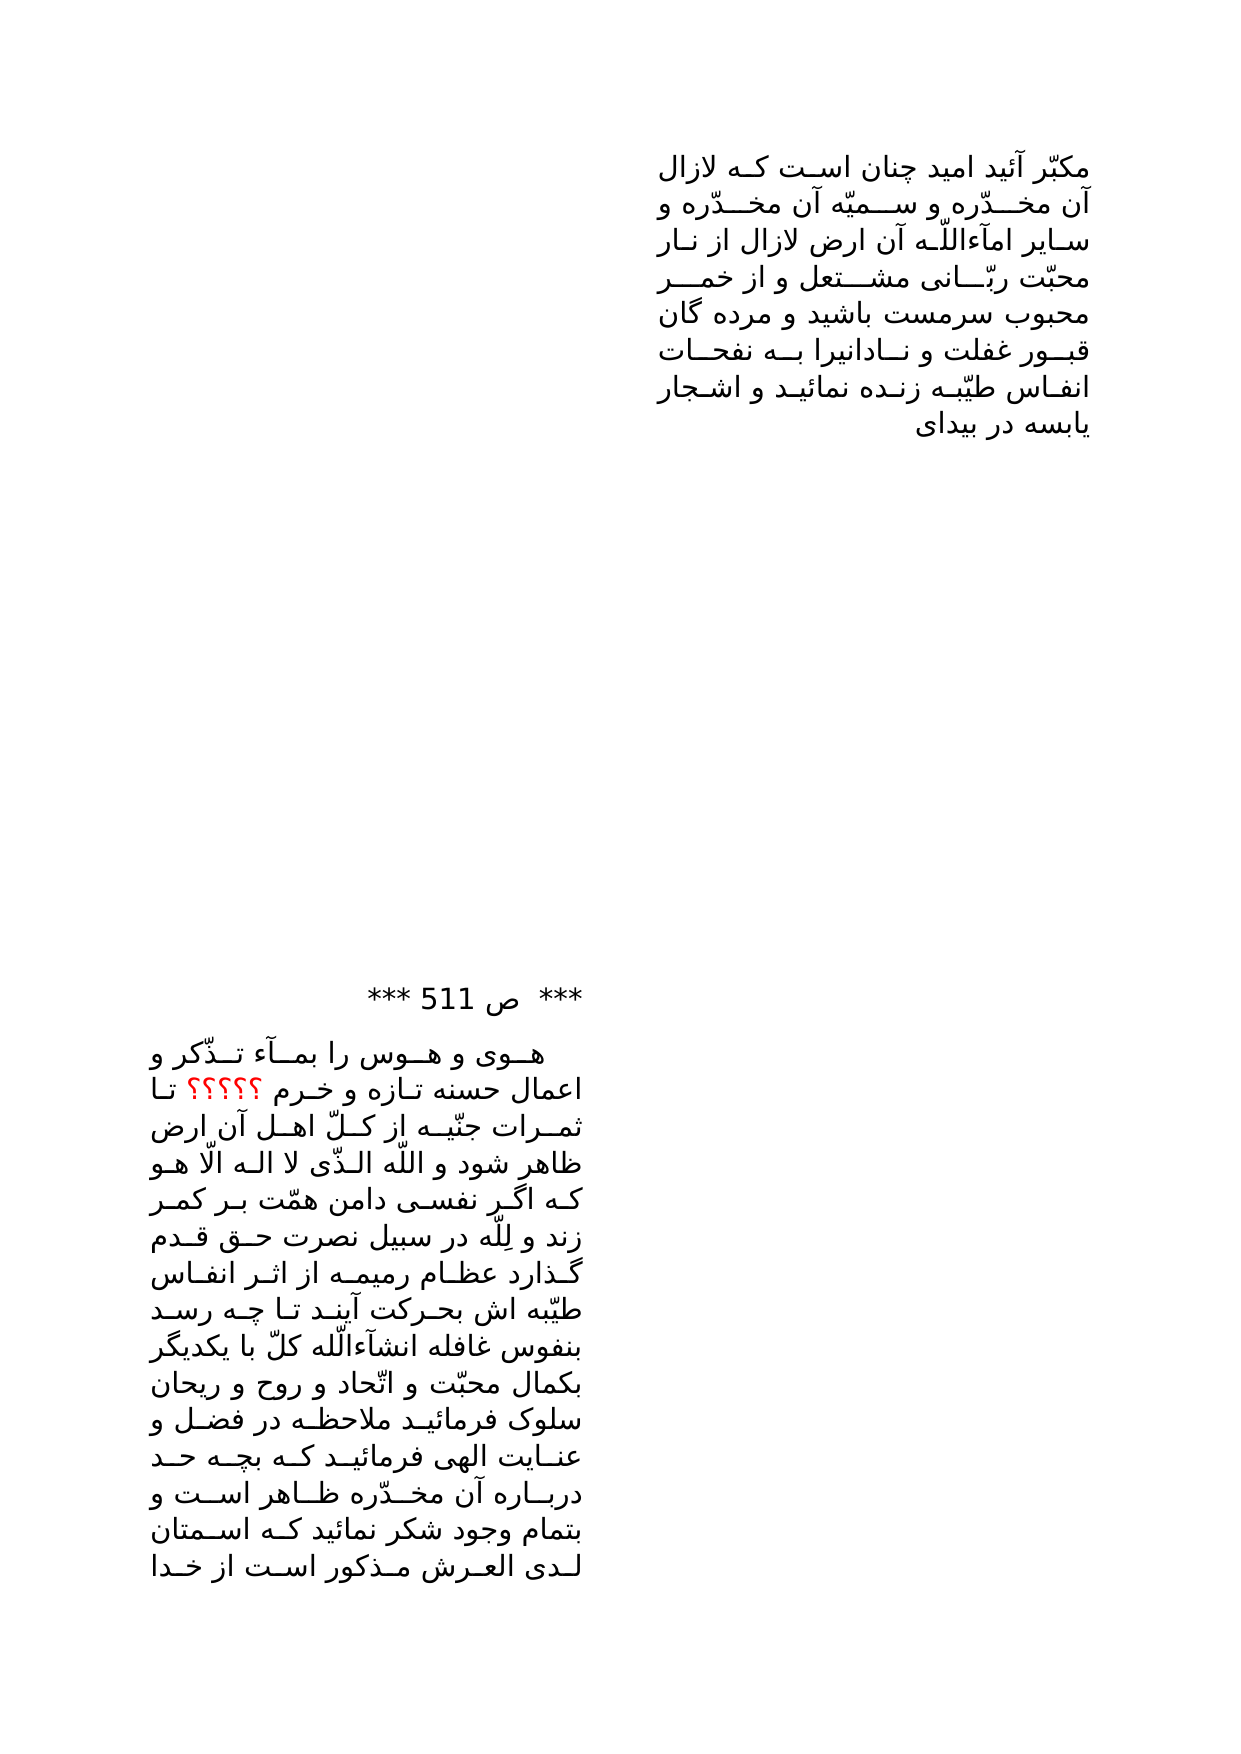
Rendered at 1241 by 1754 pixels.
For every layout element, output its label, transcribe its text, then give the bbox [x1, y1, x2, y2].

text *** ص 511 *** [150, 983, 583, 1017]
